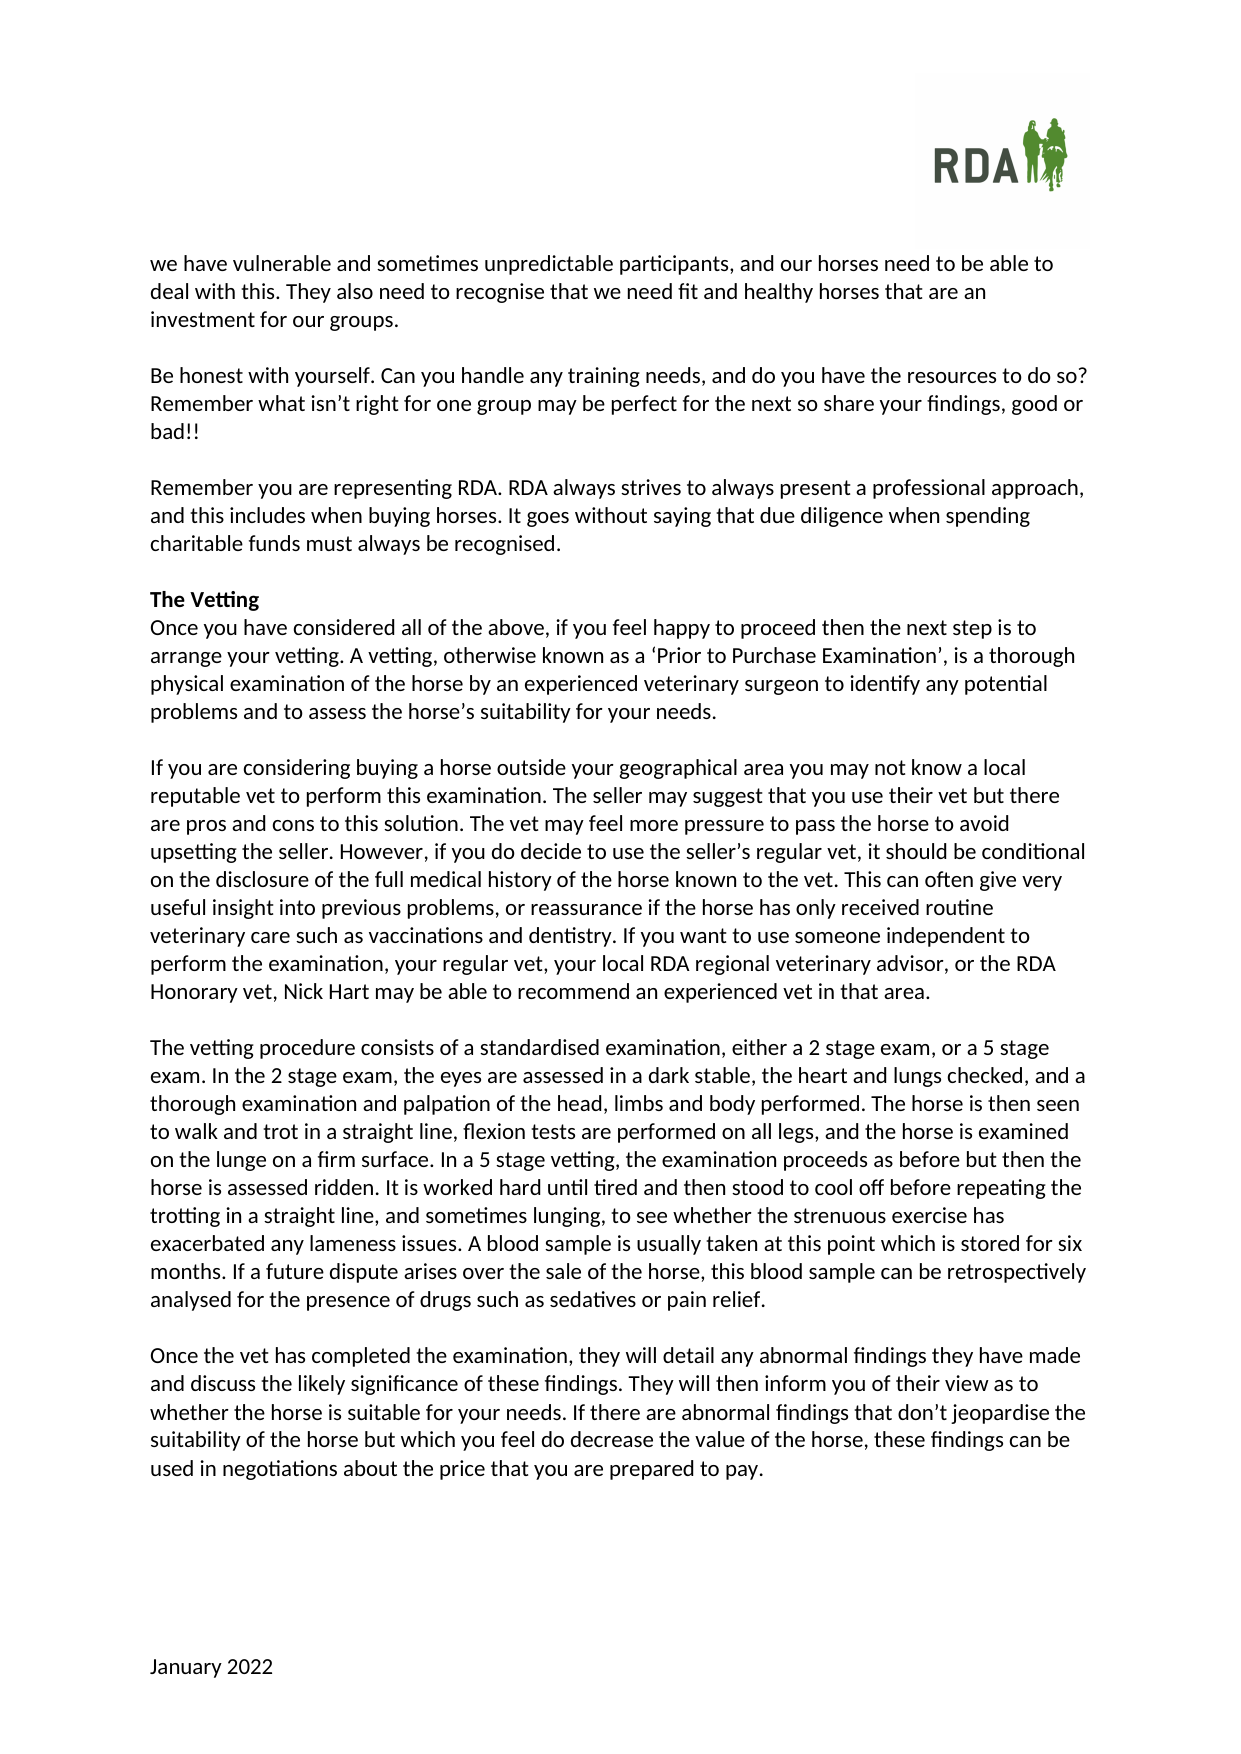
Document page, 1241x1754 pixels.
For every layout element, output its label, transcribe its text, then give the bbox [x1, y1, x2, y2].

text The vetting procedure consists of a standardised examination, either a 2 stage exam, or a 5 stage exam. In the 2 stage exam, the eyes are assessed in a dark stable, the heart and lungs checked, and a thorough examination and palpation of the head, limbs and body performed. The horse is then seen to walk and trot in a straight line, flexion tests are performed on all legs, and the horse is examined on the lunge on a firm surface. In a 5 stage vetting, the examination proceeds as before but then the horse is assessed ridden. It is worked hard until tired and then stood to cool off before repeating the trotting in a straight line, and sometimes lunging, to see whether the strenuous exercise has exacerbated any lameness issues. A blood sample is usually taken at this point which is stored for six months. If a future dispute arises over the sale of the horse, this blood sample can be retrospectively analysed for the presence of drugs such as sedatives or pain relief. [150, 1033, 1090, 1313]
text If you are considering buying a horse outside your geographical area you may not know a local reputable vet to perform this examination. The seller may suggest that you use their vet but there are pros and cons to this solution. The vet may feel more pressure to pass the horse to avoid upsetting the seller. However, if you do decide to use the seller’s regular vet, it should be conditional on the disclosure of the full medical history of the horse known to the vet. This can often give very useful insight into previous problems, or reassurance if the horse has only received routine veterinary care such as vaccinations and dentistry. If you want to use someone independent to perform the examination, your regular vet, your local RDA regional veterinary advisor, or the RDA Honorary vet, Nick Hart may be able to recommend an experienced vet in that area. [150, 753, 1090, 1005]
text Remember you are representing RDA. RDA always strives to always present a professional approach, and this includes when buying horses. It goes without saying that due diligence when spending charitable funds must always be recognised. [150, 473, 1090, 557]
picture [915, 73, 1091, 249]
text The Vetting [150, 585, 1090, 613]
text Once the vet has completed the examination, they will detail any abnormal findings they have made and discuss the likely significance of these findings. They will then inform you of their view as to whether the horse is suitable for your needs. If there are abnormal findings that don’t jeopardise the suitability of the horse but which you feel do decrease the value of the horse, these findings can be used in negotiations about the price that you are prepared to pay. [150, 1342, 1090, 1482]
text Once you have considered all of the above, if you feel happy to proceed then the next step is to arrange your vetting. A vetting, otherwise known as a ‘Prior to Purchase Examination’, is a thorough physical examination of the horse by an experienced veterinary surgeon to identify any potential problems and to assess the horse’s suitability for your needs. [150, 613, 1090, 725]
text Be honest with yourself. Can you handle any training needs, and do you have the resources to do so? Remember what isn’t right for one group may be perfect for the next so share your findings, good or bad!! [150, 361, 1090, 445]
